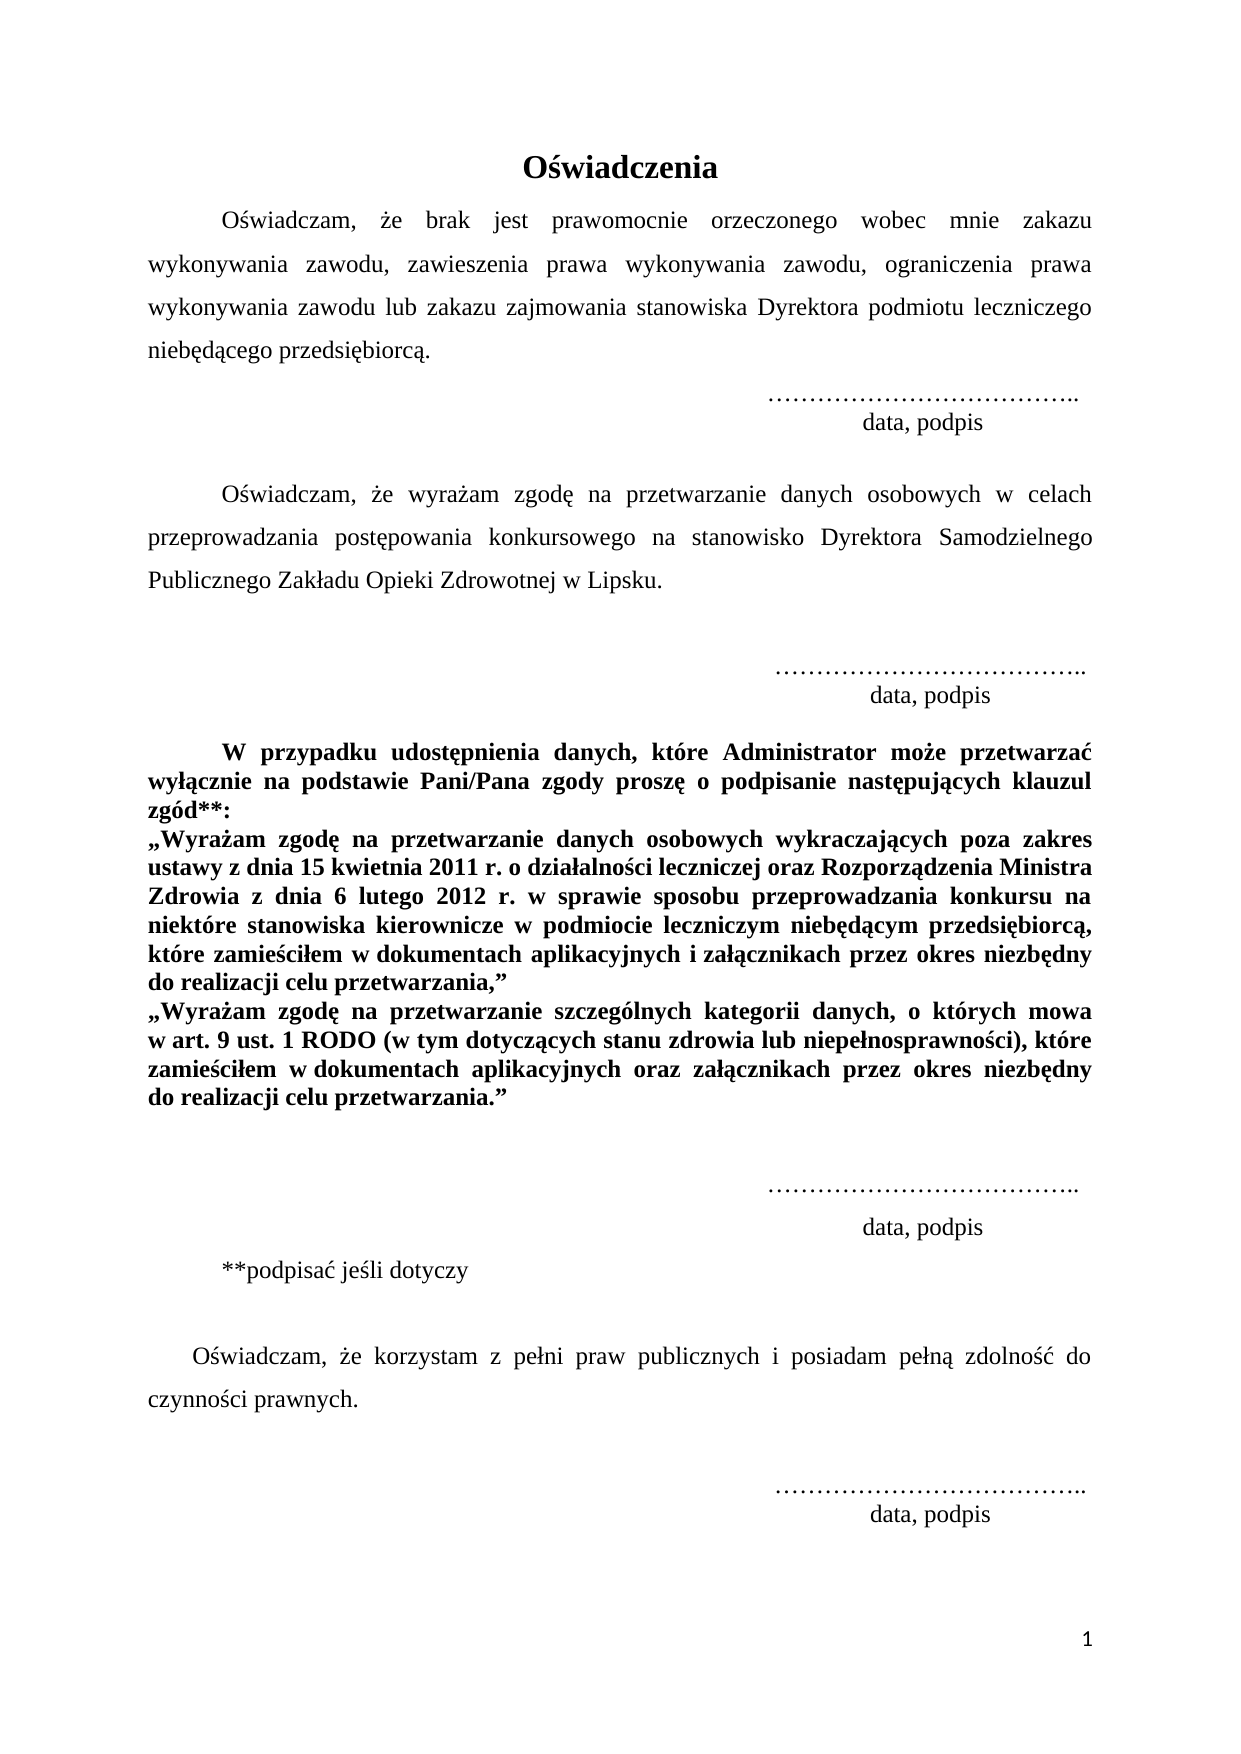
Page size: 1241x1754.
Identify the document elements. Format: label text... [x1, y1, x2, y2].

text „Wyrażam zgodę na przetwarzanie danych osobowych wykraczających poza zakres ustawy z dnia 15 kwietnia 2011 r. o działalności leczniczej oraz Rozporządzenia Ministra Zdrowia z dnia 6 lutego 2012 r. w sprawie sposobu przeprowadzania konkursu na niektóre stanowiska kierownicze w podmiocie leczniczym niebędącym przedsiębiorcą, które zamieściłem w dokumentach aplikacyjnych i załącznikach przez okres niezbędny do realizacji celu przetwarzania,” [148, 824, 1093, 996]
list Oświadczam, że korzystam z pełni praw publicznych i posiadam pełną zdolność do czynności prawnych. [148, 1341, 1093, 1413]
text W przypadku udostępnienia danych, które Administrator może przetwarzać wyłącznie na podstawie Pani/Pana zgody proszę o podpisanie następujących klauzul zgód**: [148, 737, 1093, 824]
text ……………………………….. [753, 1169, 1093, 1197]
text „Wyrażam zgodę na przetwarzanie szczególnych kategorii danych, o których mowa w art. 9 ust. 1 RODO (w tym dotyczących stanu zdrowia lub niepełnosprawności), które zamieściłem w dokumentach aplikacyjnych oraz załącznikach przez okres niezbędny do realizacji celu przetwarzania.” [148, 996, 1093, 1111]
list ……………………………….. [753, 378, 1093, 407]
text Oświadczam, że wyrażam zgodę na przetwarzanie danych osobowych w celach przeprowadzania postępowania konkursowego na stanowisko Dyrektora Samodzielnego Publicznego Zakładu Opieki Zdrowotnej w Lipsku. [148, 479, 1093, 594]
list ……………………………….. [768, 1471, 1093, 1499]
list data, podpis [768, 1499, 1093, 1528]
text Oświadczenia [148, 148, 1093, 186]
text **podpisać jeśli dotyczy [148, 1255, 1093, 1284]
list data, podpis [753, 407, 1093, 436]
text data, podpis [753, 1212, 1093, 1241]
list ……………………………….. [768, 651, 1093, 680]
list data, podpis [768, 680, 1093, 709]
text Oświadczam, że brak jest prawomocnie orzeczonego wobec mnie zakazu wykonywania zawodu, zawieszenia prawa wykonywania zawodu, ograniczenia prawa wykonywania zawodu lub zakazu zajmowania stanowiska Dyrektora podmiotu leczniczego niebędącego przedsiębiorcą. [148, 206, 1093, 364]
